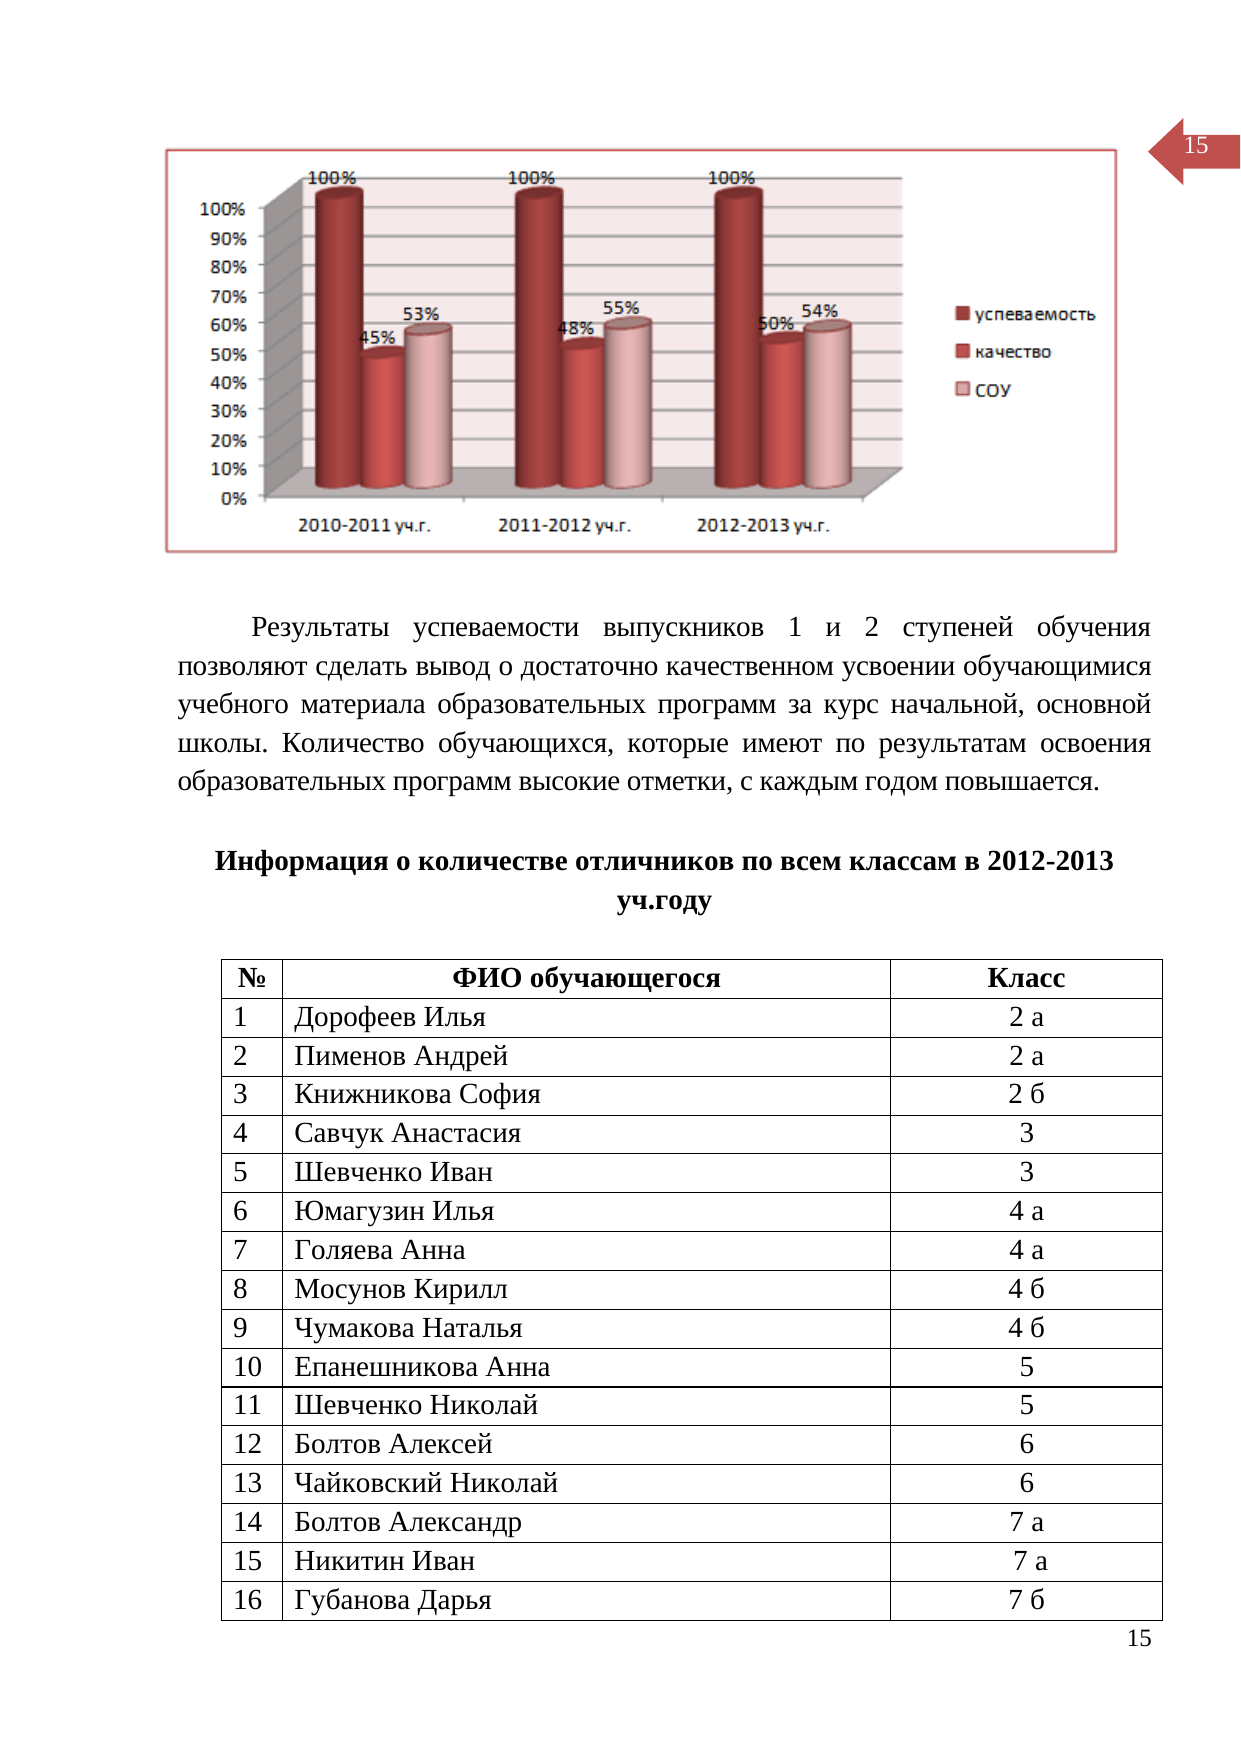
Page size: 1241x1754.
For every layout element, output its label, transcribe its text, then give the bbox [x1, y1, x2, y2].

table_cell 2 б [891, 1077, 1162, 1114]
table_cell Чайковский Николай [283, 1465, 890, 1503]
text Информация о количестве отличников по всем классам в 2012-2013 уч.году [177, 843, 1152, 916]
table_cell 8 [222, 1271, 282, 1309]
table_cell 6 [891, 1465, 1162, 1503]
table_cell 5 [891, 1349, 1162, 1386]
table_cell 11 [222, 1388, 282, 1425]
table_cell Савчук Анастасия [283, 1116, 890, 1153]
table_cell 2 а [891, 1038, 1162, 1076]
table_header № [222, 960, 282, 998]
text Результаты успеваемости выпускников 1 и 2 ступеней обучения позволяют сделать вывод о достаточно качественном усвоении обучающимися учебного материала образовательных программ за курс начальной, основной школы. Количество обучающихся, которые имеют по результатам освоения образовательных программ высокие отметки, с каждым годом повышается. [177, 609, 1152, 797]
table_cell Мосунов Кирилл [283, 1271, 890, 1309]
table_cell 7 [222, 1232, 282, 1270]
table_cell 5 [891, 1388, 1162, 1425]
table_cell 7 а [891, 1543, 1162, 1581]
table_cell 2 [222, 1038, 282, 1076]
table_cell 3 [891, 1116, 1162, 1153]
table_cell 4 а [891, 1232, 1162, 1270]
table_cell 16 [222, 1582, 282, 1619]
table_cell 14 [222, 1504, 282, 1542]
table_cell Чумакова Наталья [283, 1310, 890, 1348]
table_cell 15 [222, 1543, 282, 1581]
table_cell 4 [222, 1116, 282, 1153]
table_cell 13 [222, 1465, 282, 1503]
table_cell Юмагузин Илья [283, 1193, 890, 1231]
table_cell 7 б [891, 1582, 1162, 1619]
table_cell Губанова Дарья [283, 1582, 890, 1619]
table_cell Шевченко Иван [283, 1154, 890, 1192]
table_cell 2 а [891, 999, 1162, 1037]
table_cell Пименов Андрей [283, 1038, 890, 1076]
table_cell 3 [222, 1077, 282, 1114]
table_cell 6 [891, 1426, 1162, 1464]
picture [159, 142, 1127, 563]
table_cell Дорофеев Илья [283, 999, 890, 1037]
table_cell 4 б [891, 1271, 1162, 1309]
table_cell 9 [222, 1310, 282, 1348]
table_cell 10 [222, 1349, 282, 1386]
table_cell Болтов Алексей [283, 1426, 890, 1464]
table_cell 4 б [891, 1310, 1162, 1348]
table_cell Книжникова София [283, 1077, 890, 1114]
table_cell Шевченко Николай [283, 1388, 890, 1425]
table_cell Голяева Анна [283, 1232, 890, 1270]
table_cell 6 [222, 1193, 282, 1231]
table_header Класс [891, 960, 1162, 998]
table_cell Никитин Иван [283, 1543, 890, 1581]
table_cell 4 а [891, 1193, 1162, 1231]
table_cell 5 [222, 1154, 282, 1192]
table_cell 12 [222, 1426, 282, 1464]
table_header ФИО обучающегося [283, 960, 890, 998]
table_cell 7 а [891, 1504, 1162, 1542]
table_cell Епанешникова Анна [283, 1349, 890, 1386]
table_cell Болтов Александр [283, 1504, 890, 1542]
table_cell 1 [222, 999, 282, 1037]
table_cell 3 [891, 1154, 1162, 1192]
